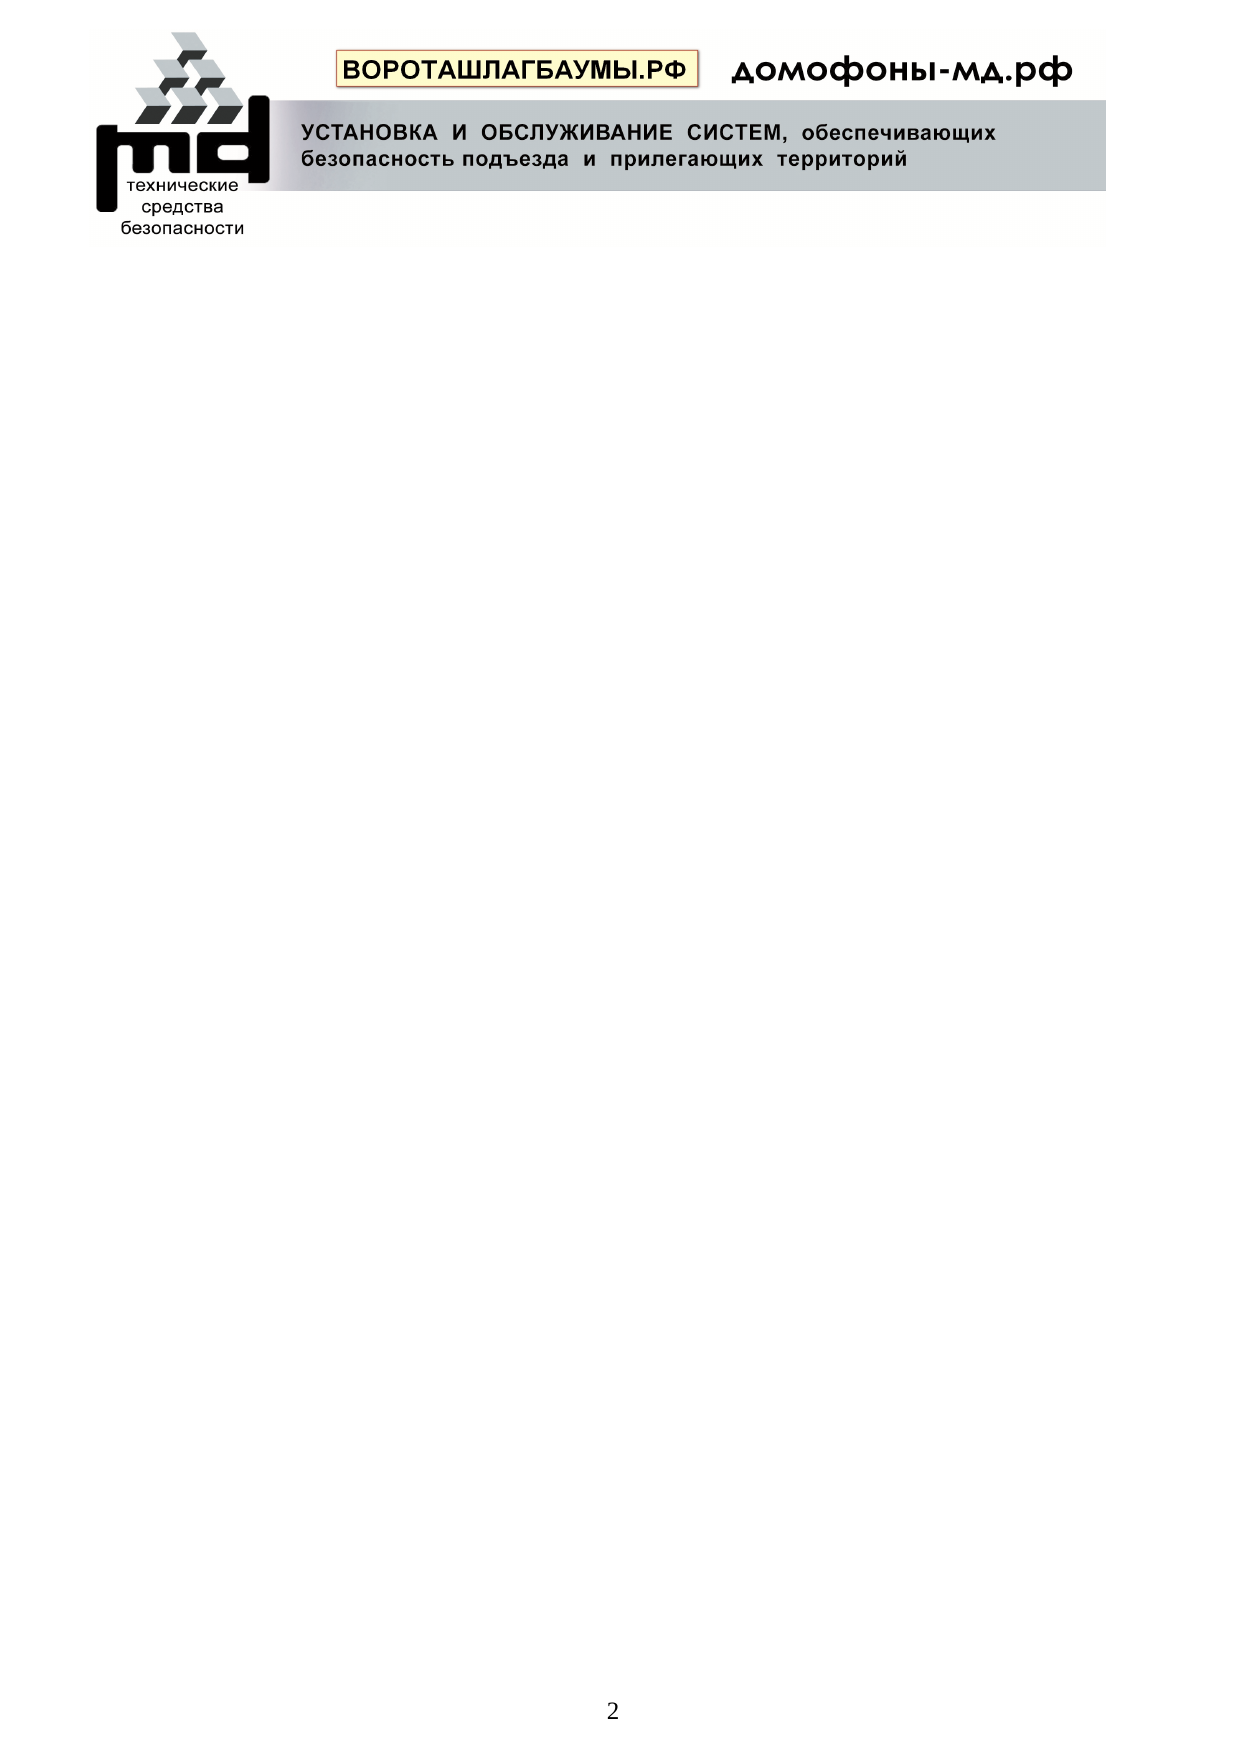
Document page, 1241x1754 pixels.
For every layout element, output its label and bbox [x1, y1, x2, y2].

picture [88, 29, 1106, 247]
